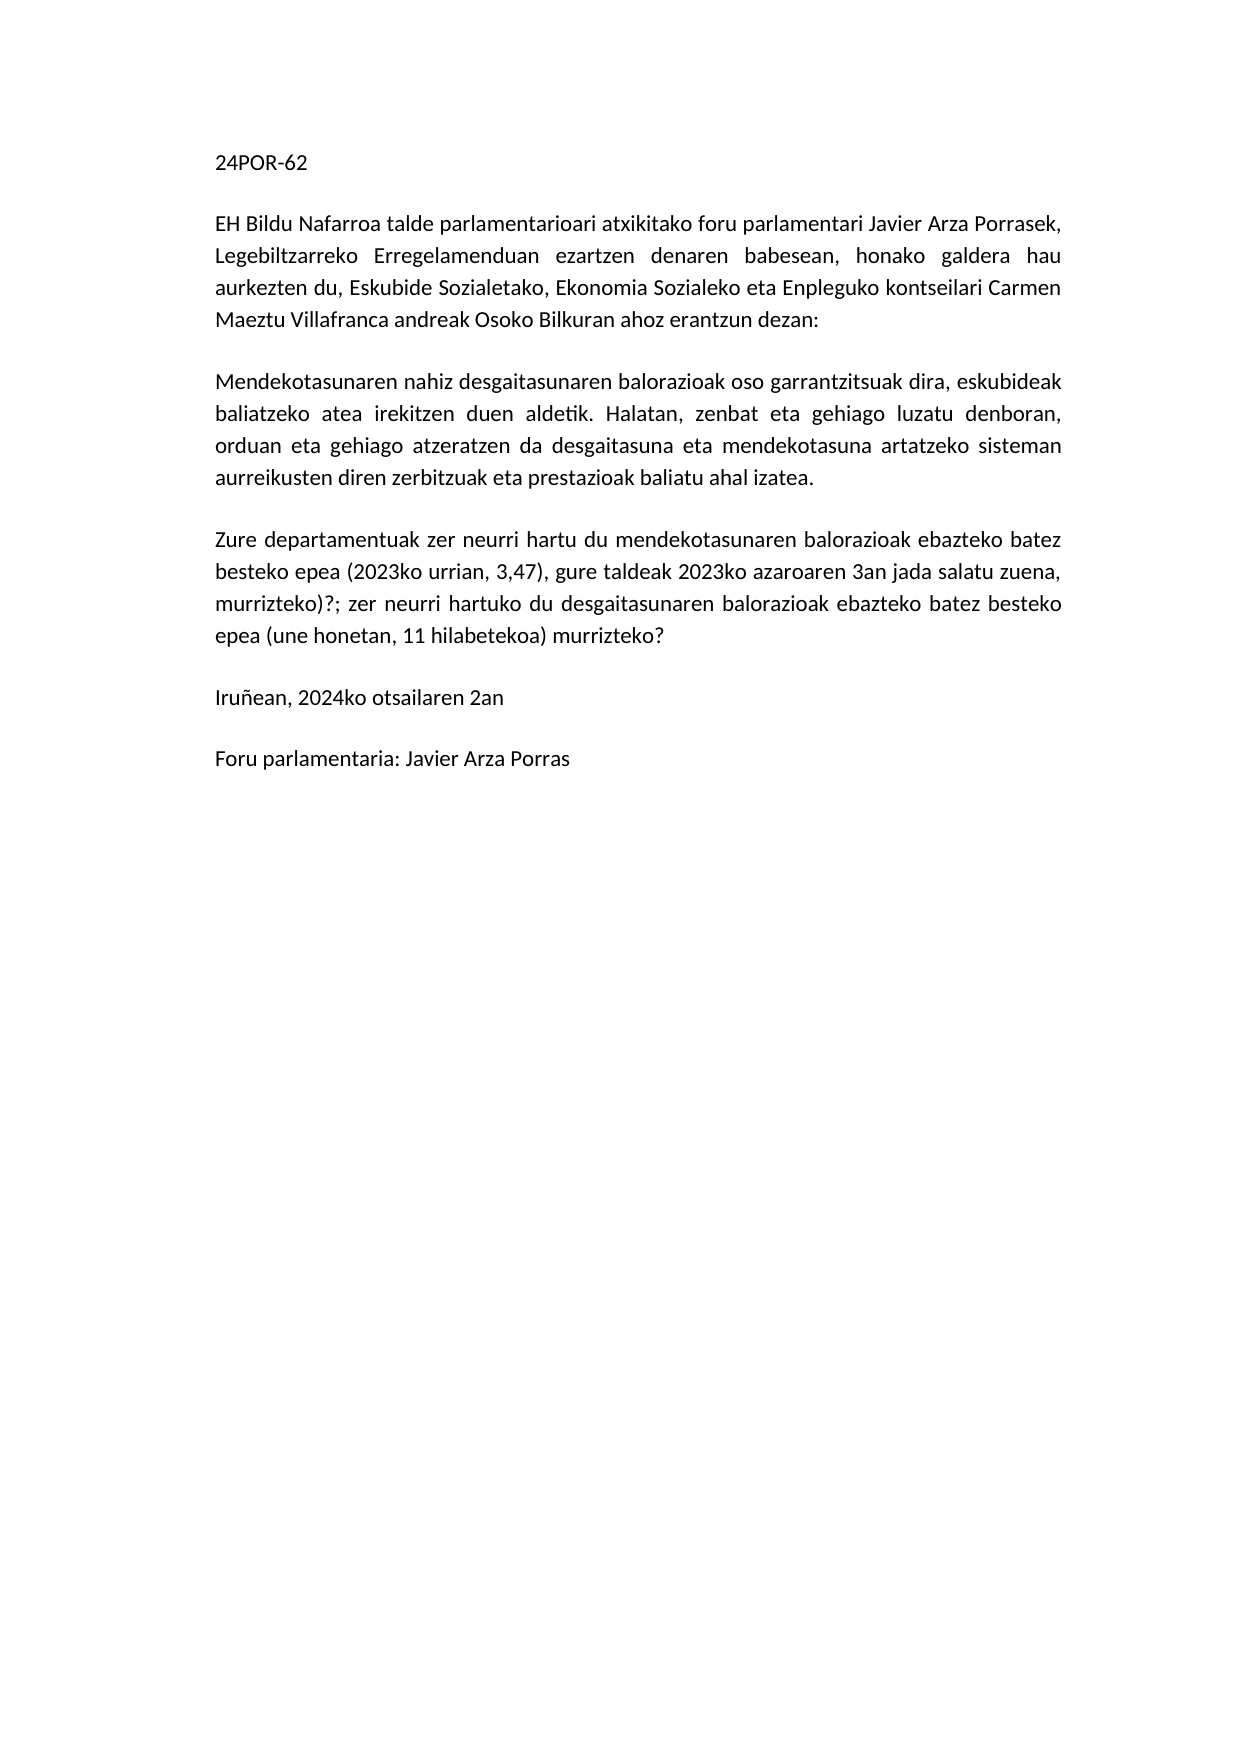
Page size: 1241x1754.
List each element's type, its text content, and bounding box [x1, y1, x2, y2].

text 24POR-62 [177, 148, 1063, 176]
text Mendekotasunaren nahiz desgaitasunaren balorazioak oso garrantzitsuak dira, eskubideak baliatzeko atea irekitzen duen aldetik. Halatan, zenbat eta gehiago luzatu denboran, orduan eta gehiago atzeratzen da desgaitasuna eta mendekotasuna artatzeko sisteman aurreikusten diren zerbitzuak eta prestazioak baliatu ahal izatea. [215, 367, 1063, 491]
text Foru parlamentaria: Javier Arza Porras [177, 744, 1063, 772]
text EH Bildu Nafarroa talde parlamentarioari atxikitako foru parlamentari Javier Arza Porrasek, Legebiltzarreko Erregelamenduan ezartzen denaren babesean, honako galdera hau aurkezten du, Eskubide Sozialetako, Ekonomia Sozialeko eta Enpleguko kontseilari Carmen Maeztu Villafranca andreak Osoko Bilkuran ahoz erantzun dezan: [215, 209, 1063, 333]
text Zure departamentuak zer neurri hartu du mendekotasunaren balorazioak ebazteko batez besteko epea (2023ko urrian, 3,47), gure taldeak 2023ko azaroaren 3an jada salatu zuena, murrizteko)?; zer neurri hartuko du desgaitasunaren balorazioak ebazteko batez besteko epea (une honetan, 11 hilabetekoa) murrizteko? [215, 525, 1063, 649]
text Iruñean, 2024ko otsailaren 2an [177, 683, 1063, 711]
